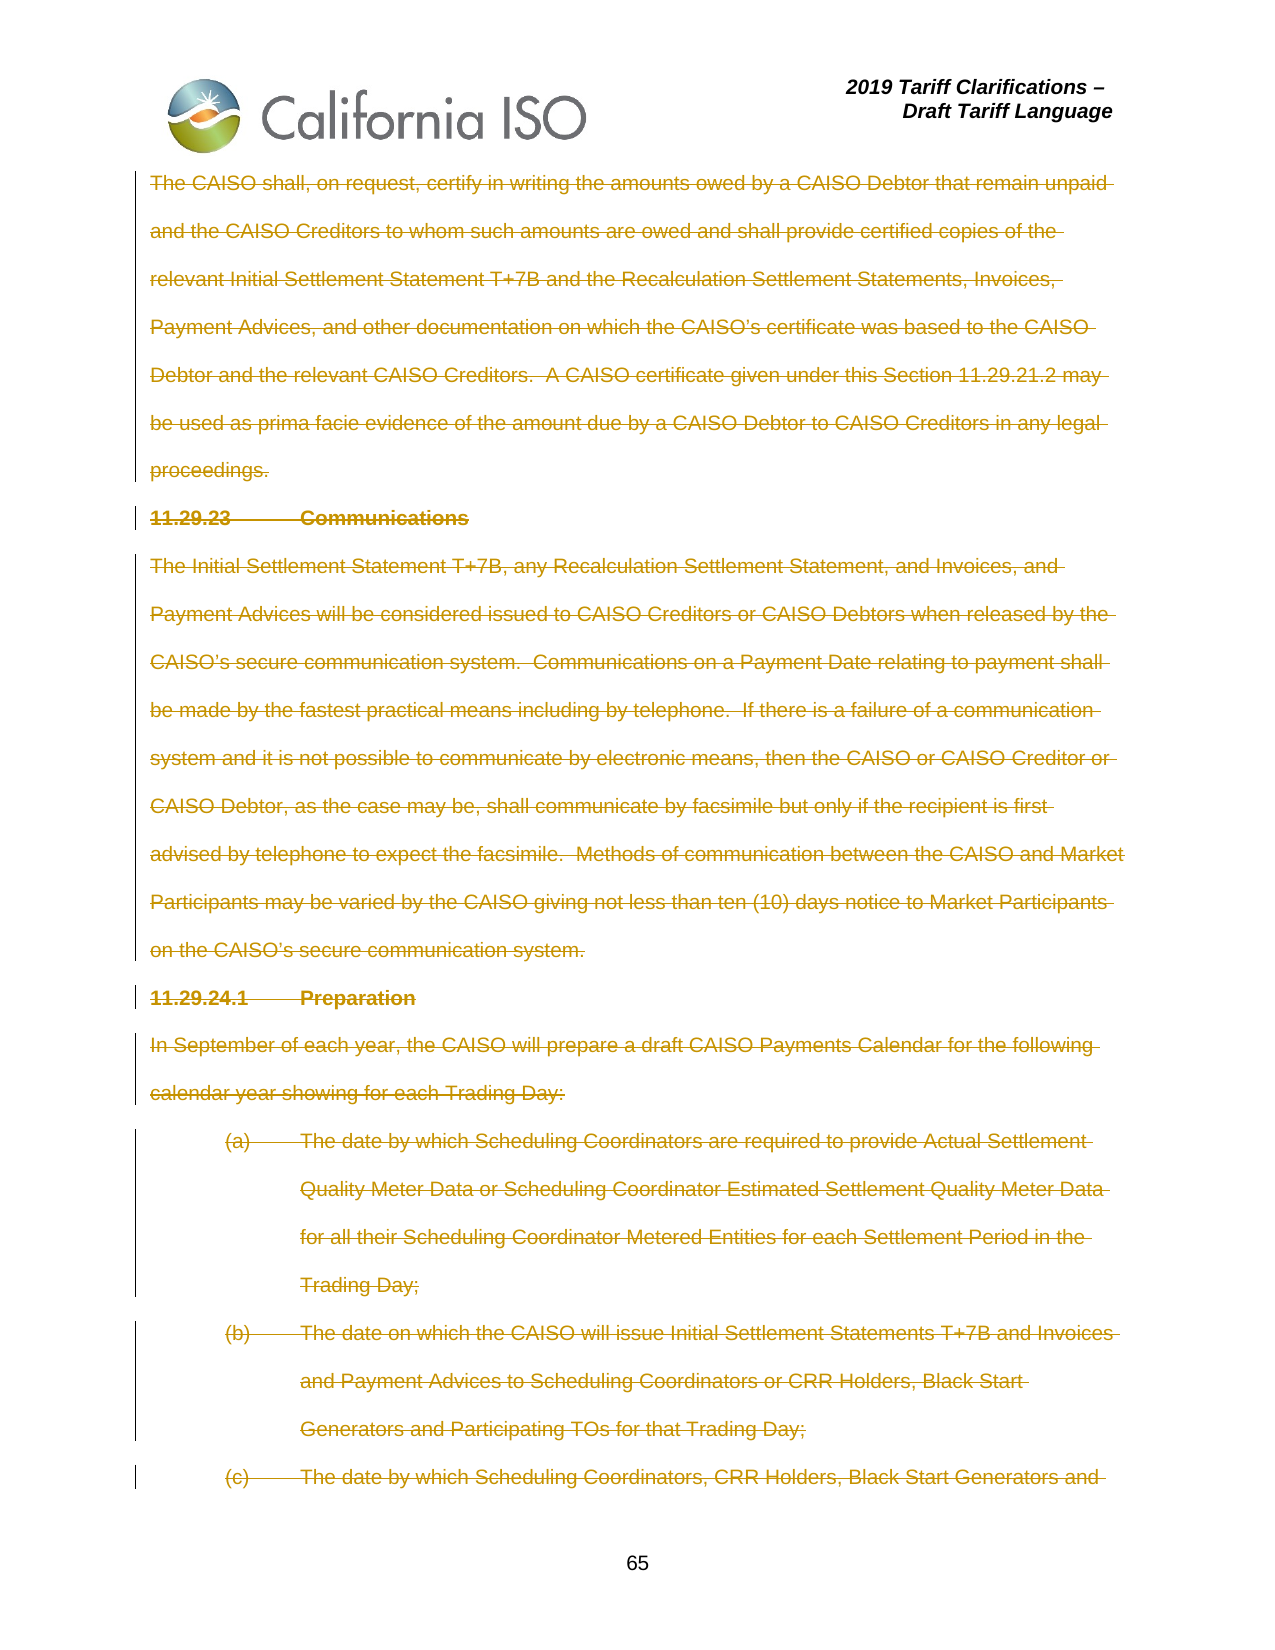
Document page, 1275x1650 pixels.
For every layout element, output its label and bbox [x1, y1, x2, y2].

picture [161, 75, 591, 156]
